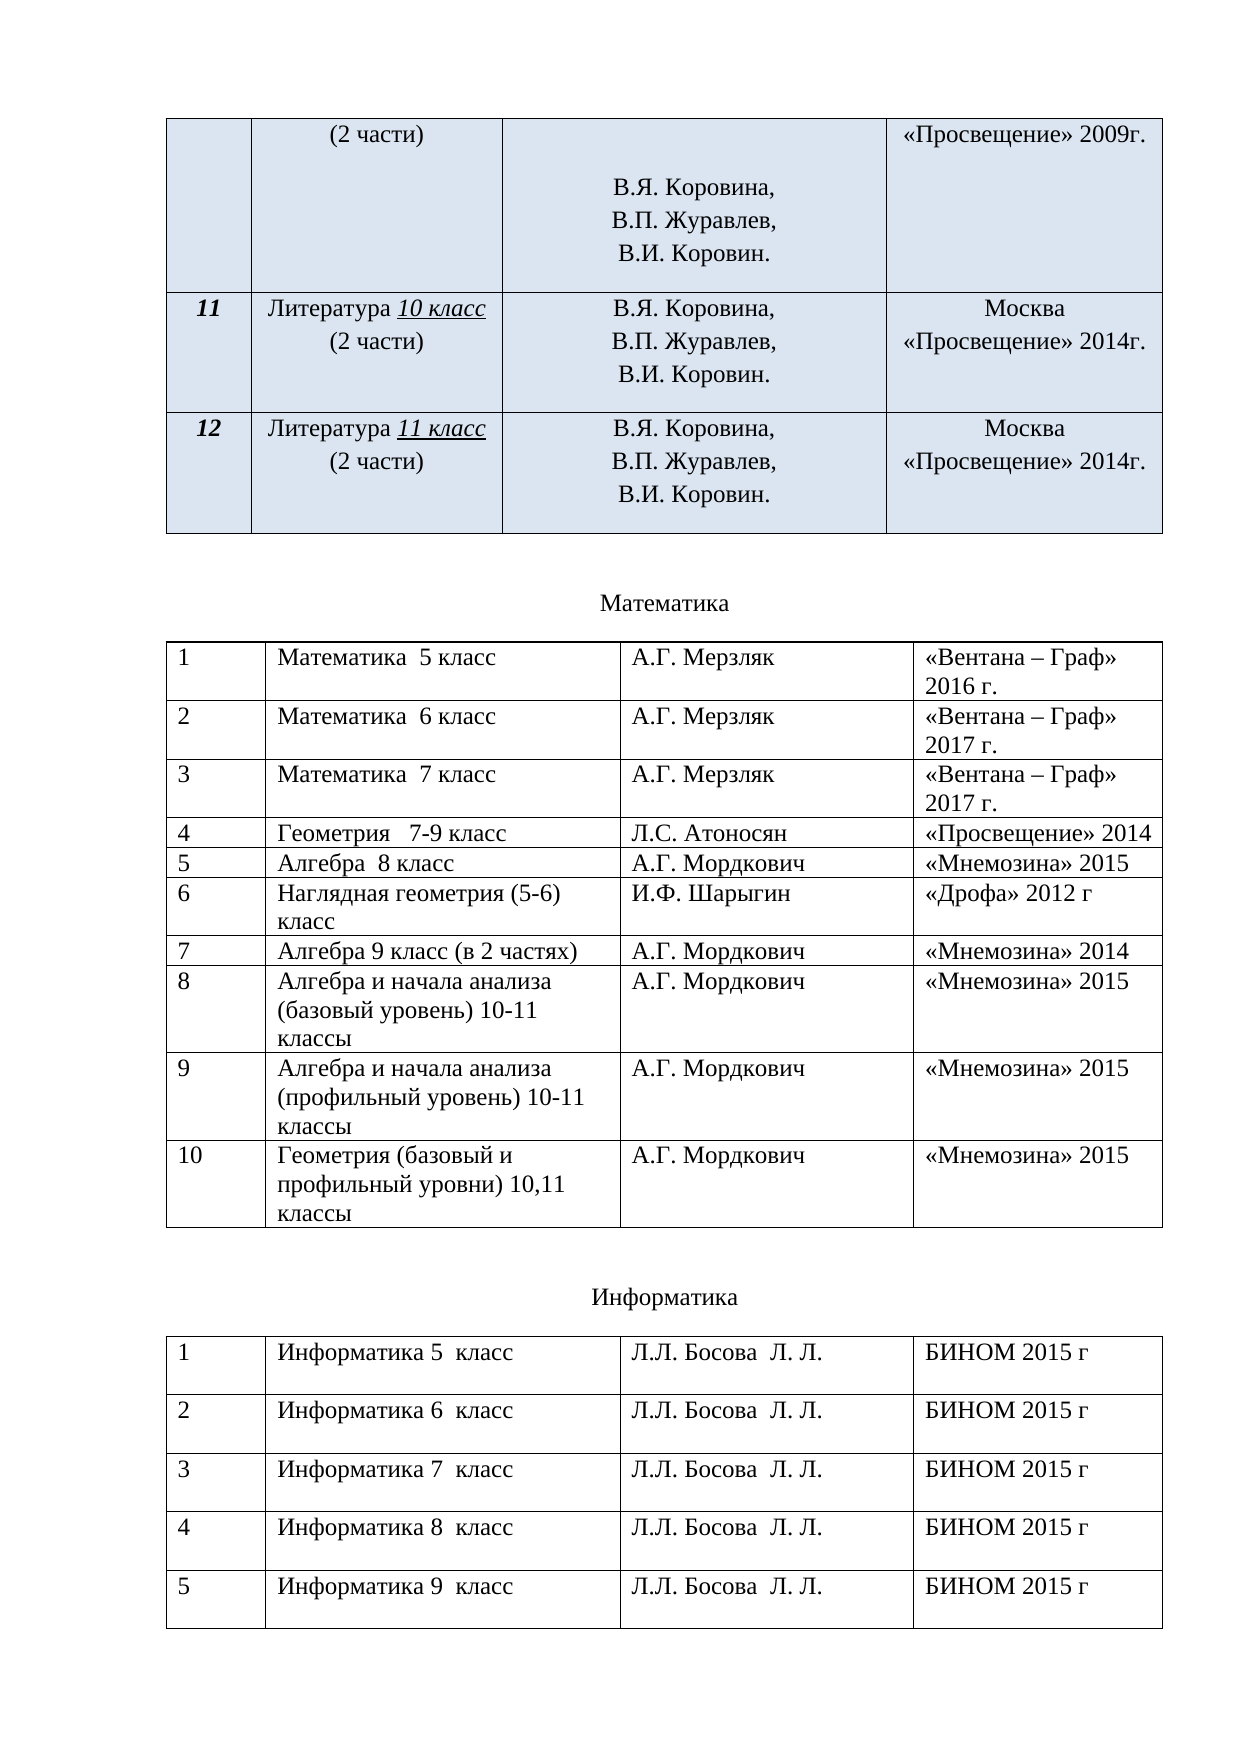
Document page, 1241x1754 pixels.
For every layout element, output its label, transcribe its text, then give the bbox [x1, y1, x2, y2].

table_cell Л.Л. Босова Л. Л. [621, 1454, 913, 1511]
table_cell А.Г. Мордкович [621, 848, 913, 877]
table_cell Литература 11 класс (2 части) [252, 413, 502, 533]
table_cell «Вентана – Граф» 2017 г. [914, 760, 1162, 817]
table_header БИНОМ 2015 г [914, 1337, 1162, 1394]
table_cell Алгебра 8 класс [266, 848, 620, 877]
table_cell «Мнемозина» 2015 [914, 966, 1162, 1052]
table_cell 6 [167, 878, 265, 935]
table_cell Геометрия (базовый и профильный уровни) 10,11 классы [266, 1141, 620, 1227]
table_cell 3 [167, 760, 265, 817]
table_cell БИНОМ 2015 г [914, 1454, 1162, 1511]
table_cell Геометрия 7-9 класс [266, 818, 620, 847]
table_cell Л.Л. Босова Л. Л. [621, 1395, 913, 1453]
table_cell Алгебра и начала анализа (базовый уровень) 10-11 классы [266, 966, 620, 1052]
table_cell Математика 6 класс [266, 701, 620, 758]
table_cell Литература 10 класс (2 части) [252, 293, 502, 412]
table_header Информатика 5 класс [266, 1337, 620, 1394]
table_cell 10 [167, 1141, 265, 1227]
text Математика [177, 588, 1152, 616]
table_cell «Мнемозина» 2015 [914, 848, 1162, 877]
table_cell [503, 293, 886, 412]
table_cell 10 [167, 119, 251, 292]
table_cell 3 [167, 1454, 265, 1511]
table_cell 7 [167, 936, 265, 965]
table_header 1 [167, 1337, 265, 1394]
table_cell БИНОМ 2015 г [914, 1512, 1162, 1570]
table_cell Москва «Просвещение» 2014г. [887, 293, 1162, 412]
table_cell Л.С. Атоносян [621, 818, 913, 847]
table_cell Информатика 7 класс [266, 1454, 620, 1511]
table_cell А.Г. Мордкович [621, 1053, 913, 1139]
table_cell 4 [167, 818, 265, 847]
table_cell 2 [167, 701, 265, 758]
table_cell А.Г. Мерзляк [621, 701, 913, 758]
table_cell «Мнемозина» 2014 [914, 936, 1162, 965]
table_cell БИНОМ 2015 г [914, 1395, 1162, 1453]
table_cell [887, 119, 1162, 292]
table_header «Вентана – Граф» 2016 г. [914, 643, 1162, 700]
table_cell 5 [167, 848, 265, 877]
table_cell «Просвещение» 2014 [914, 818, 1162, 847]
table_cell 12 [167, 413, 251, 533]
table_cell «Вентана – Граф» 2017 г. [914, 701, 1162, 758]
table_cell 2 [167, 1395, 265, 1453]
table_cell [503, 119, 886, 292]
table_cell 5 [167, 1571, 265, 1628]
table_cell А.Г. Мордкович [621, 936, 913, 965]
table_cell Алгебра 9 класс (в 2 частях) [266, 936, 620, 965]
table_cell Информатика 6 класс [266, 1395, 620, 1453]
table_cell БИНОМ 2015 г [914, 1571, 1162, 1628]
table_cell И.Ф. Шарыгин [621, 878, 913, 935]
table_cell 11 [167, 293, 251, 412]
text Информатика [177, 1282, 1152, 1311]
table_cell 9 [167, 1053, 265, 1139]
table_cell А.Г. Мерзляк [621, 760, 913, 817]
table_header 1 [167, 643, 265, 700]
table_cell Информатика 8 класс [266, 1512, 620, 1570]
table_cell Москва «Просвещение» 2014г. [887, 413, 1162, 533]
table_cell А.Г. Мордкович [621, 1141, 913, 1227]
table_cell Л.Л. Босова Л. Л. [621, 1512, 913, 1570]
table_cell В.Я. Коровина, В.П. Журавлев, В.И. Коровин. [503, 413, 886, 533]
table_cell Математика 7 класс [266, 760, 620, 817]
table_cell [252, 119, 502, 292]
table_cell А.Г. Мордкович [621, 966, 913, 1052]
table_cell «Дрофа» 2012 г [914, 878, 1162, 935]
table_cell Л.Л. Босова Л. Л. [621, 1571, 913, 1628]
table_header Л.Л. Босова Л. Л. [621, 1337, 913, 1394]
table_header А.Г. Мерзляк [621, 643, 913, 700]
table_cell «Мнемозина» 2015 [914, 1053, 1162, 1139]
table_cell 8 [167, 966, 265, 1052]
table_cell «Мнемозина» 2015 [914, 1141, 1162, 1227]
table_cell Наглядная геометрия (5-6) класс [266, 878, 620, 935]
table_cell Алгебра и начала анализа (профильный уровень) 10-11 классы [266, 1053, 620, 1139]
table_header Математика 5 класс [266, 643, 620, 700]
table_cell 4 [167, 1512, 265, 1570]
table_cell Информатика 9 класс [266, 1571, 620, 1628]
